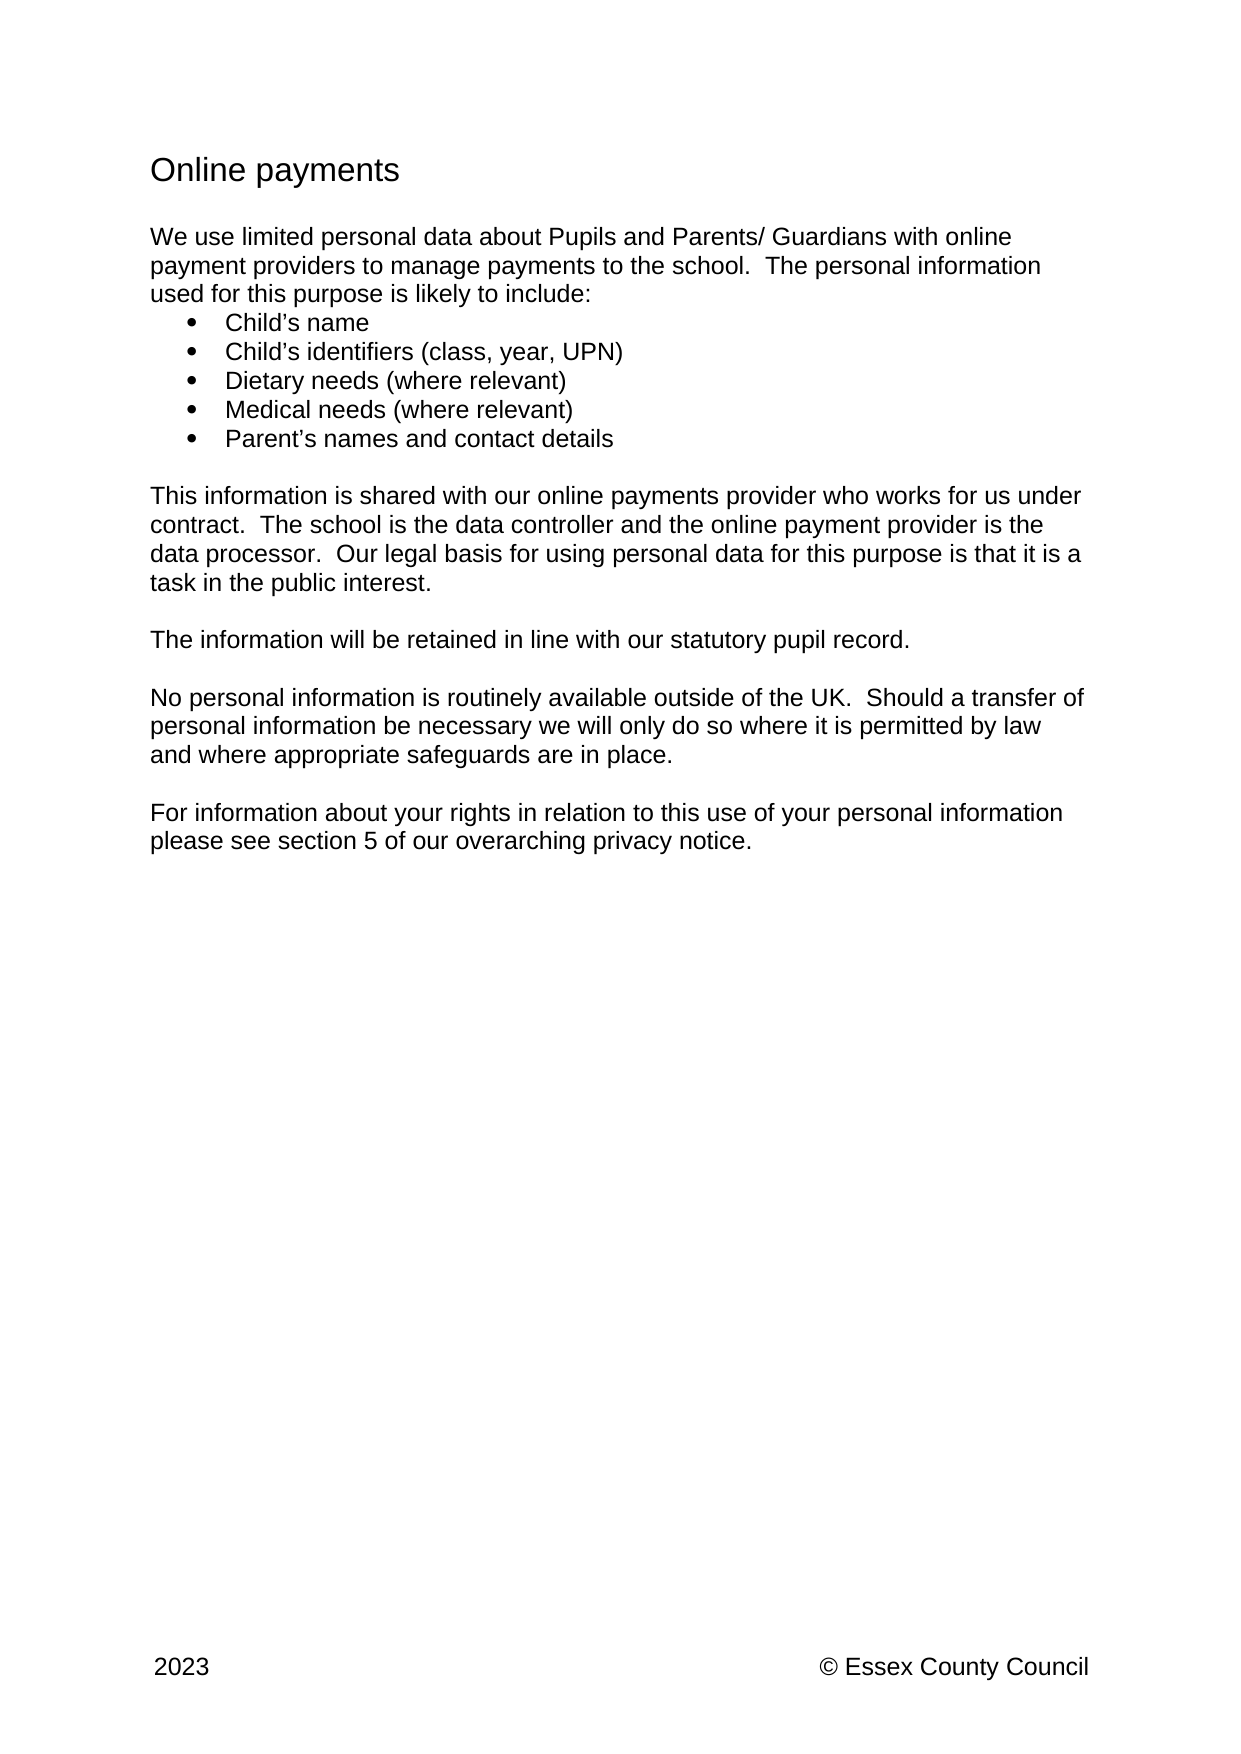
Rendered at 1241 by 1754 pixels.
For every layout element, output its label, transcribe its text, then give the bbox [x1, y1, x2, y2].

text No personal information is routinely available outside of the UK. Should a transfer of personal information be necessary we will only do so where it is permitted by law and where appropriate safeguards are in place. [150, 682, 1090, 769]
text For information about your rights in relation to this use of your personal information please see section 5 of our overarching privacy notice. [150, 797, 1090, 855]
list Child’s name [187, 308, 1090, 337]
text This information is shared with our online payments provider who works for us under contract. The school is the data controller and the online payment provider is the data processor. Our legal basis for using personal data for this purpose is that it is a task in the public interest. [150, 481, 1090, 596]
list Parent’s names and contact details [187, 424, 1090, 452]
text We use limited personal data about Pupils and Parents/ Guardians with online payment providers to manage payments to the school. The personal information used for this purpose is likely to include: [150, 222, 1090, 308]
list Dietary needs (where relevant) [187, 366, 1090, 395]
list Child’s identifiers (class, year, UPN) [187, 337, 1090, 366]
list Medical needs (where relevant) [187, 395, 1090, 424]
text Online payments [150, 150, 1090, 188]
text The information will be retained in line with our statutory pupil record. [150, 625, 1090, 654]
